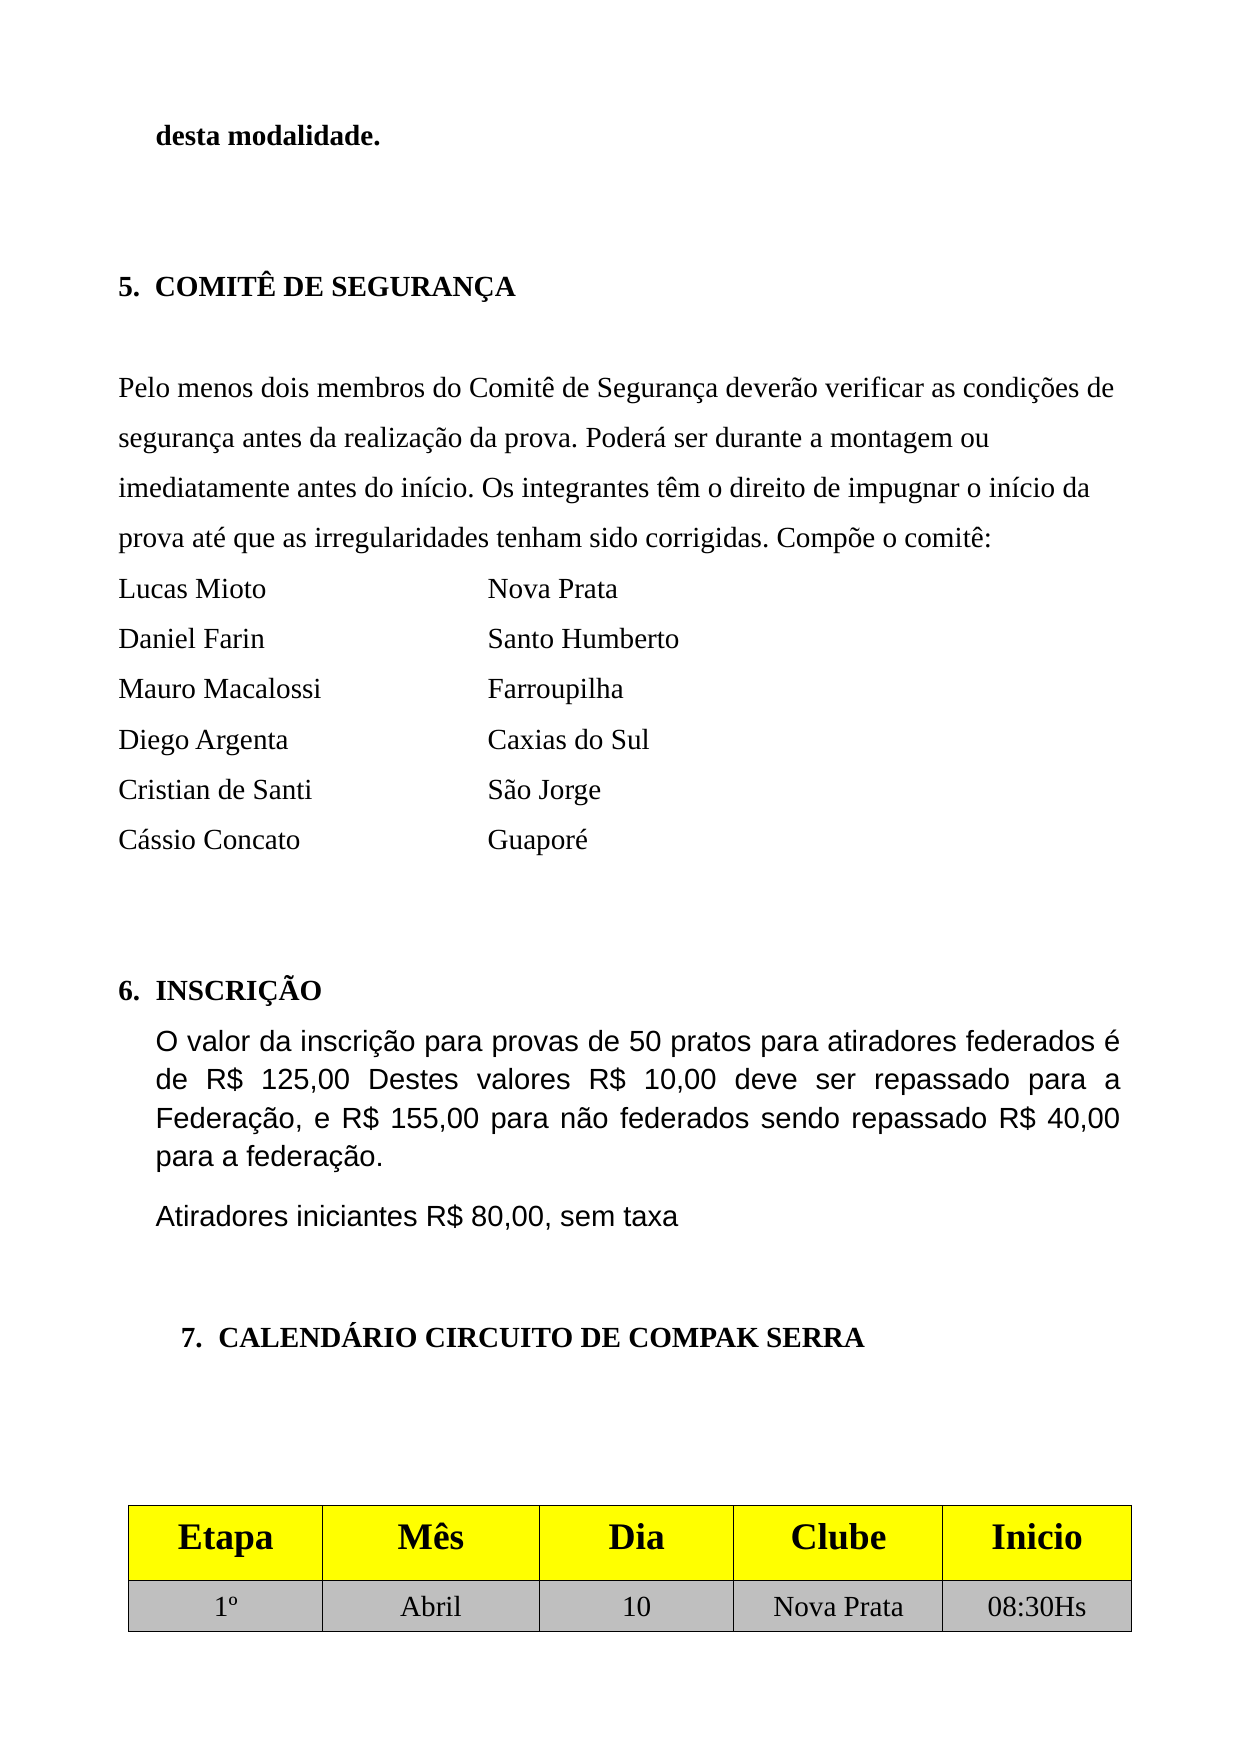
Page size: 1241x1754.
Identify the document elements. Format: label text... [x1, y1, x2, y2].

list O valor da inscrição para provas de 50 pratos para atiradores federados é de R$ 125,00 Destes valores R$ 10,00 deve ser repassado para a Federação, e R$ 155,00 para não federados sendo repassado R$ 40,00 para a federação. [155, 1024, 1122, 1173]
list CALENDÁRIO CIRCUITO DE COMPAK SERRA [181, 1320, 1122, 1354]
table_cell Nova Prata [734, 1581, 942, 1631]
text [155, 118, 1122, 152]
text Pelo menos dois membros do Comitê de Segurança deverão verificar as condições de segurança antes da realização da prova. Poderá ser durante a montagem ou imediatamente antes do início. Os integrantes têm o direito de impugnar o início da prova até que as irregularidades tenham sido corrigidas. Compõe o comitê: [118, 370, 1122, 554]
table_header Clube [734, 1506, 942, 1580]
table_header Inicio [943, 1506, 1131, 1580]
text 5. COMITÊ DE SEGURANÇA [118, 269, 1122, 303]
table_cell 10 [540, 1581, 733, 1631]
text Daniel Farin Santo Humberto [118, 621, 1122, 655]
text Lucas Mioto Nova Prata [118, 571, 1122, 604]
text Cássio Concato Guaporé [118, 822, 1122, 856]
table_cell 1º [129, 1581, 322, 1631]
table_cell Abril [323, 1581, 539, 1631]
table_header Etapa [129, 1506, 322, 1580]
table_header Mês [323, 1506, 539, 1580]
list Atiradores iniciantes R$ 80,00, sem taxa [155, 1199, 1122, 1232]
table_cell 08:30Hs [943, 1581, 1131, 1631]
text Diego Argenta Caxias do Sul [118, 722, 1122, 755]
table_header Dia [540, 1506, 733, 1580]
text Mauro Macalossi Farroupilha [118, 672, 1122, 705]
list INSCRIÇÃO [118, 973, 1122, 1007]
text Cristian de Santi São Jorge [118, 772, 1122, 806]
